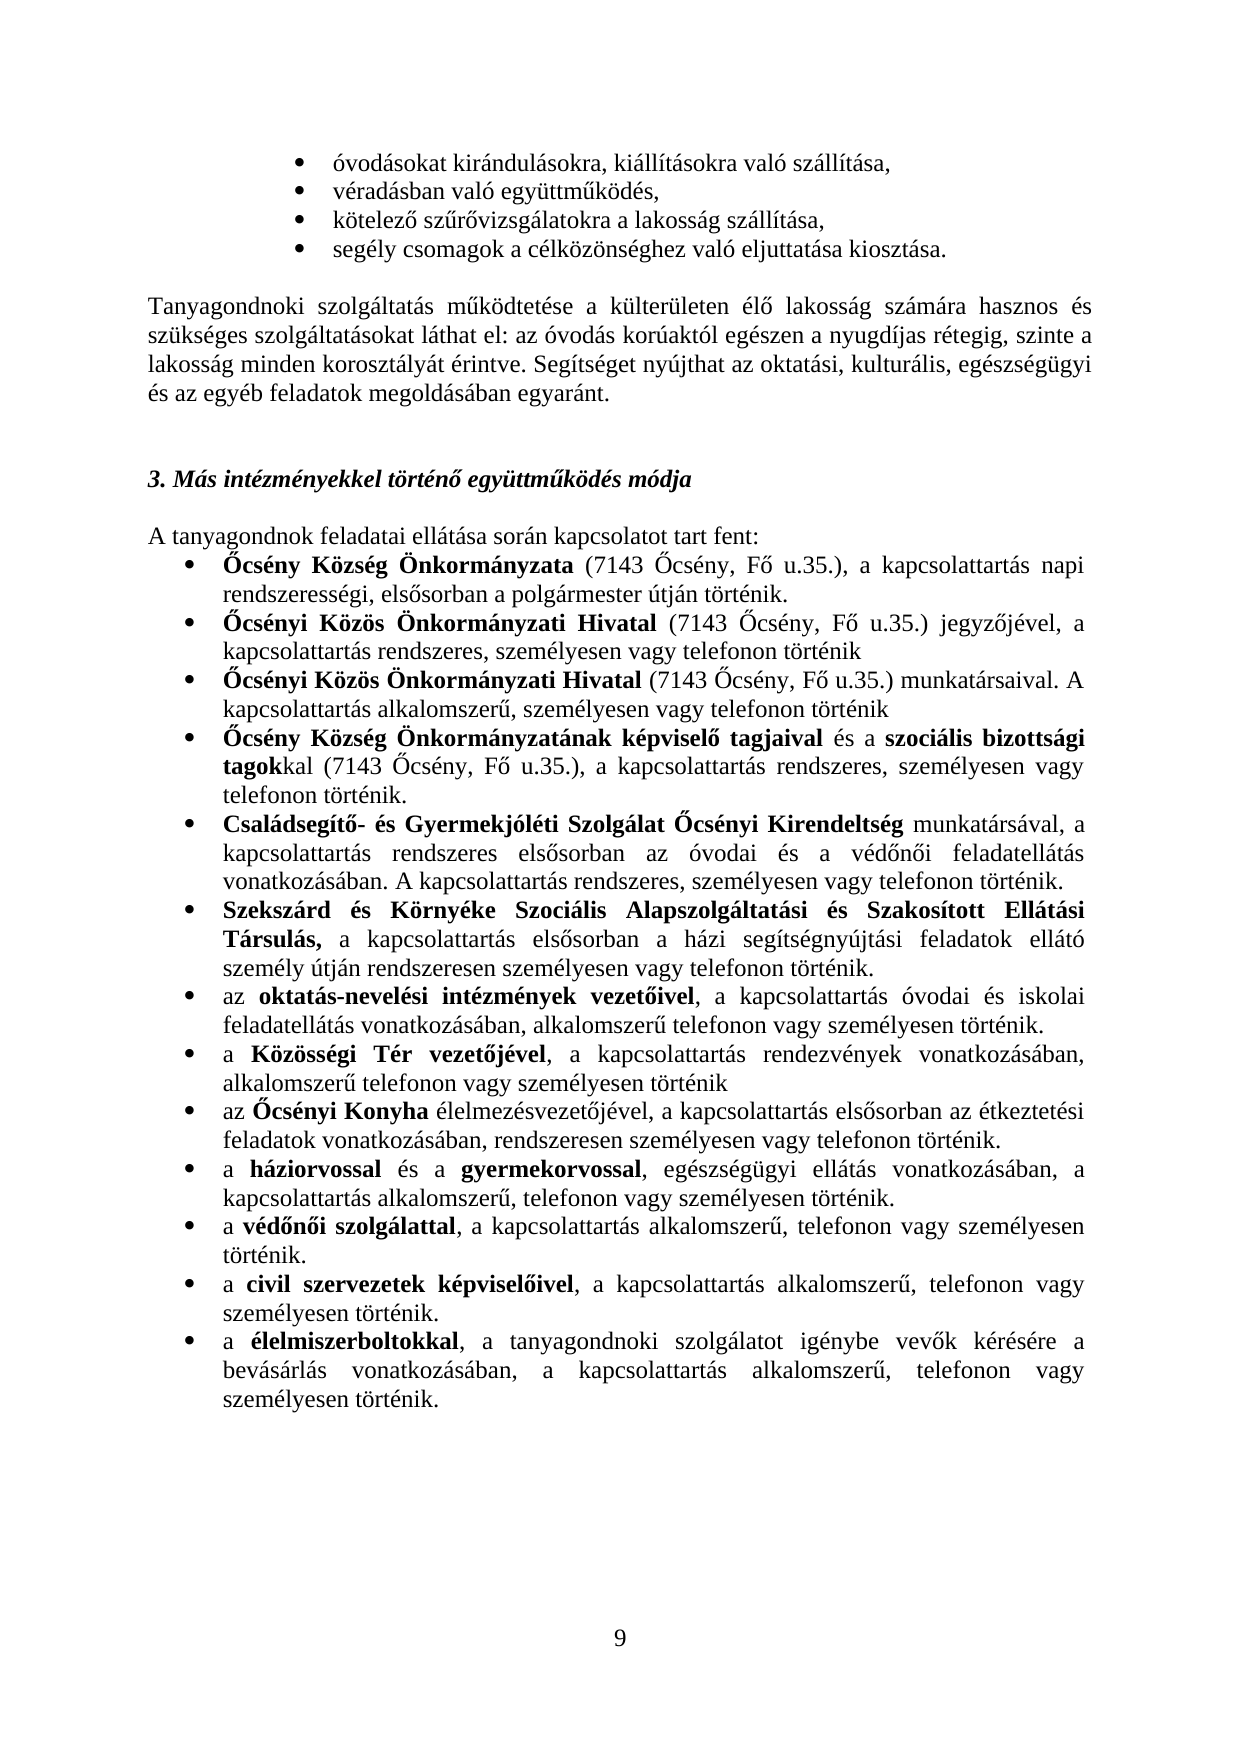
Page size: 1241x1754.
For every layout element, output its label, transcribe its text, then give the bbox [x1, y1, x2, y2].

list a Közösségi Tér vezetőjével, a kapcsolattartás rendezvények vonatkozásában, alkalomszerű telefonon vagy személyesen történik [185, 1039, 1085, 1096]
list Szekszárd és Környéke Szociális Alapszolgáltatási és Szakosított Ellátási Társulás, a kapcsolattartás elsősorban a házi segítségnyújtási feladatok ellátó személy útján rendszeresen személyesen vagy telefonon történik. [185, 895, 1085, 981]
list Őcsény Község Önkormányzata (7143 Őcsény, Fő u.35.), a kapcsolattartás napi rendszerességi, elsősorban a polgármester útján történik. [185, 550, 1085, 608]
list Őcsényi Közös Önkormányzati Hivatal (7143 Őcsény, Fő u.35.) jegyzőjével, a kapcsolattartás rendszeres, személyesen vagy telefonon történik [185, 608, 1085, 665]
list segély csomagok a célközönséghez való eljuttatása kiosztása. [295, 234, 1085, 263]
list a élelmiszerboltokkal, a tanyagondnoki szolgálatot igénybe vevők kérésére a bevásárlás vonatkozásában, a kapcsolattartás alkalomszerű, telefonon vagy személyesen történik. [185, 1326, 1085, 1413]
text 3. Más intézményekkel történő együttműködés módja [148, 464, 1085, 493]
list óvodásokat kirándulásokra, kiállításokra való szállítása, [295, 148, 1085, 176]
list az Őcsényi Konyha élelmezésvezetőjével, a kapcsolattartás elsősorban az étkeztetési feladatok vonatkozásában, rendszeresen személyesen vagy telefonon történik. [185, 1096, 1085, 1154]
list a civil szervezetek képviselőivel, a kapcsolattartás alkalomszerű, telefonon vagy személyesen történik. [185, 1269, 1085, 1326]
text A tanyagondnok feladatai ellátása során kapcsolatot tart fent: [148, 521, 1085, 550]
list az oktatás-nevelési intézmények vezetőivel, a kapcsolattartás óvodai és iskolai feladatellátás vonatkozásában, alkalomszerű telefonon vagy személyesen történik. [185, 981, 1085, 1039]
text Tanyagondnoki szolgáltatás működtetése a külterületen élő lakosság számára hasznos és szükséges szolgáltatásokat láthat el: az óvodás korúaktól egészen a nyugdíjas rétegig, szinte a lakosság minden korosztályát érintve. Segítséget nyújthat az oktatási, kulturális, egészségügyi és az egyéb feladatok megoldásában egyaránt. [148, 291, 1093, 406]
list a védőnői szolgálattal, a kapcsolattartás alkalomszerű, telefonon vagy személyesen történik. [185, 1211, 1085, 1269]
list Őcsényi Közös Önkormányzati Hivatal (7143 Őcsény, Fő u.35.) munkatársaival. A kapcsolattartás alkalomszerű, személyesen vagy telefonon történik [185, 665, 1085, 723]
list Őcsény Község Önkormányzatának képviselő tagjaival és a szociális bizottsági tagokkal (7143 Őcsény, Fő u.35.), a kapcsolattartás rendszeres, személyesen vagy telefonon történik. [185, 723, 1085, 809]
list véradásban való együttműködés, [295, 176, 1085, 205]
list kötelező szűrővizsgálatokra a lakosság szállítása, [295, 205, 1085, 234]
list Családsegítő- és Gyermekjóléti Szolgálat Őcsényi Kirendeltség munkatársával, a kapcsolattartás rendszeres elsősorban az óvodai és a védőnői feladatellátás vonatkozásában. A kapcsolattartás rendszeres, személyesen vagy telefonon történik. [185, 809, 1085, 895]
list a háziorvossal és a gyermekorvossal, egészségügyi ellátás vonatkozásában, a kapcsolattartás alkalomszerű, telefonon vagy személyesen történik. [185, 1154, 1085, 1211]
